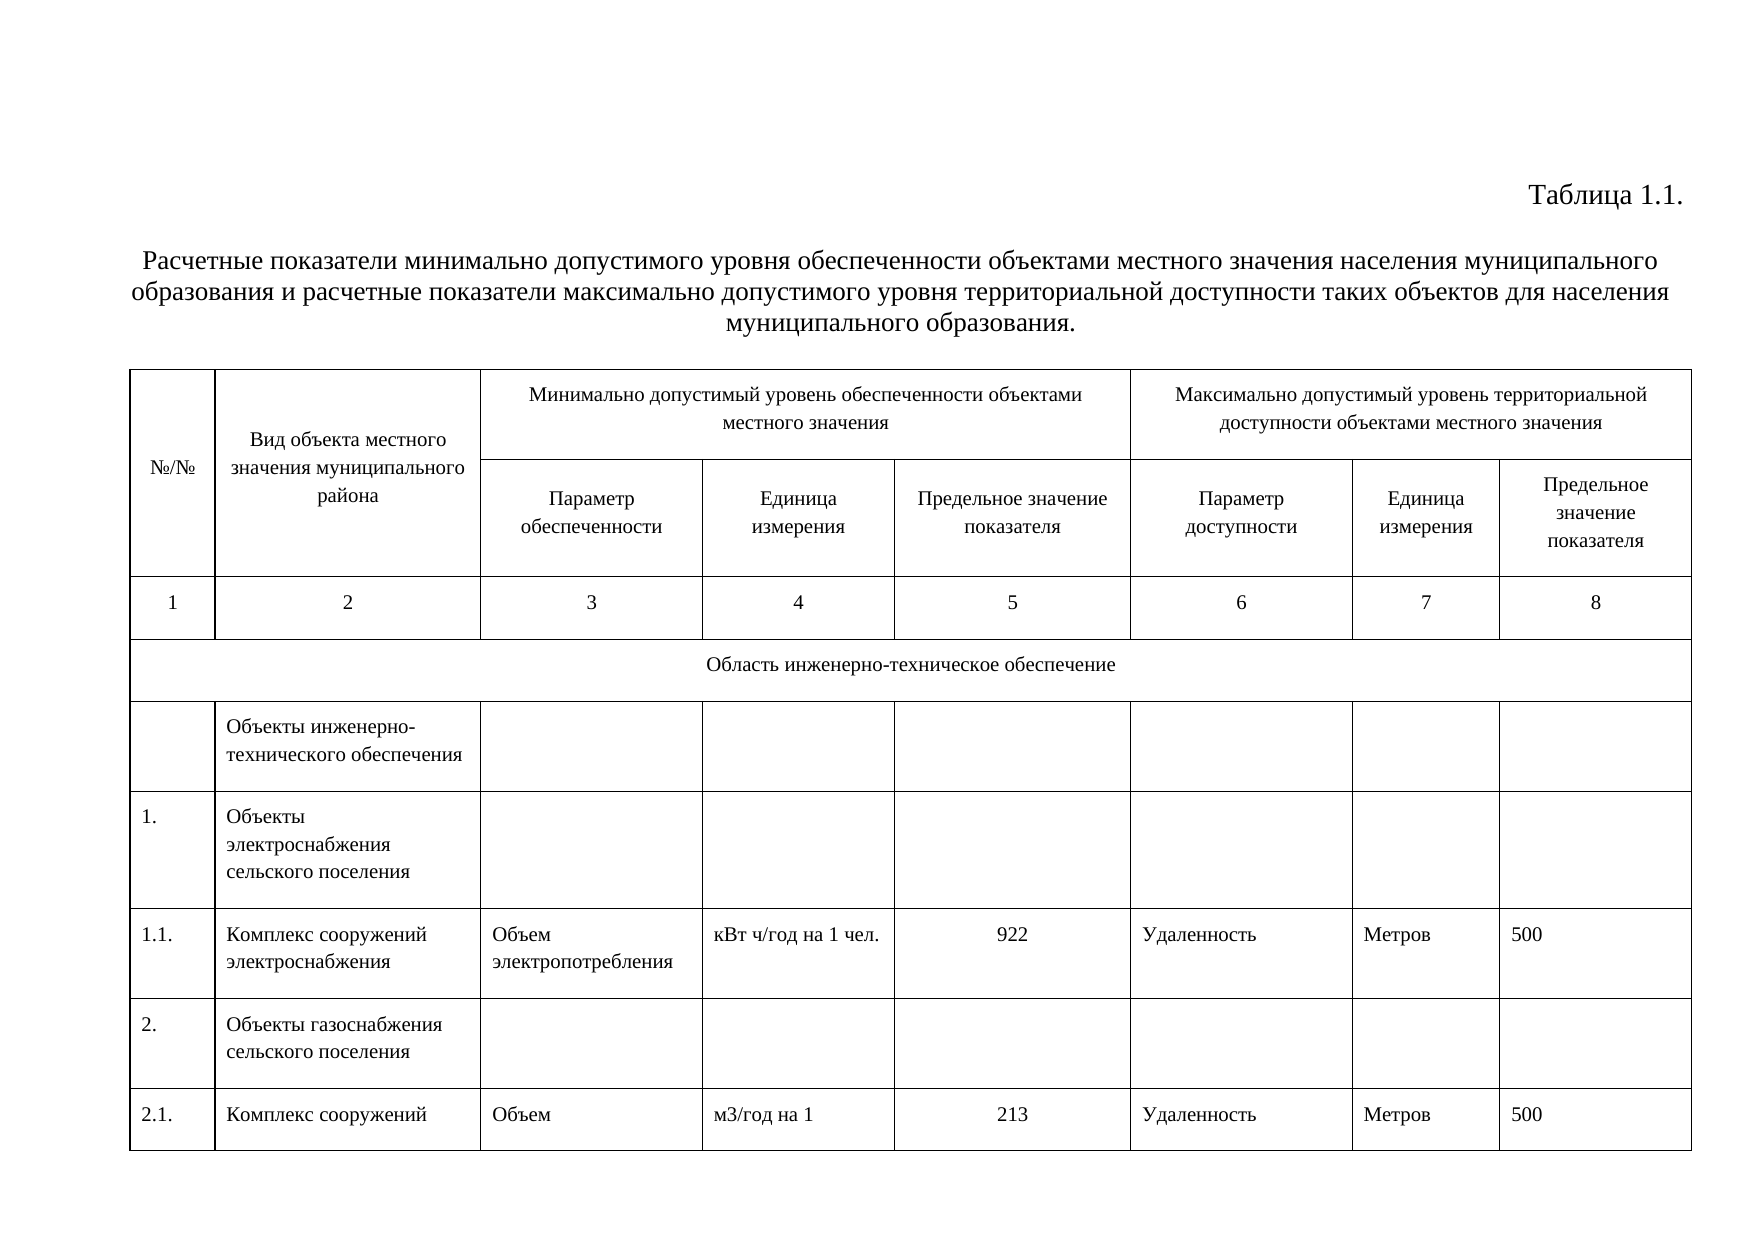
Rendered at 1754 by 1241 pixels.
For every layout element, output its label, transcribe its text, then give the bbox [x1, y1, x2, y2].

table_cell Единица измерения [1353, 460, 1499, 576]
table_cell [895, 999, 1130, 1088]
table_cell кВт ч/год на 1 чел. [703, 909, 894, 998]
table_cell 500 [1500, 909, 1691, 998]
table_cell 213 [895, 1089, 1130, 1150]
table_cell [703, 702, 894, 791]
table_cell Объекты электроснабжения сельского поселения [216, 792, 480, 908]
table_cell 8 [1500, 577, 1691, 638]
table_cell Область инженерно-техническое обеспечение [131, 640, 1691, 701]
table_cell Удаленность [1131, 909, 1352, 998]
table_cell Предельное значение показателя [1500, 460, 1691, 576]
table_cell 1. [131, 792, 214, 908]
table_cell Метров [1353, 909, 1499, 998]
table_cell [1353, 999, 1499, 1088]
table_header №/№ [131, 370, 214, 576]
table_cell Предельное значение показателя [895, 460, 1130, 576]
table_cell 1.1. [131, 909, 214, 998]
table_cell 2.1. [131, 1089, 214, 1150]
table_cell [1500, 999, 1691, 1088]
table_cell [1353, 702, 1499, 791]
table_header Максимально допустимый уровень территориальной доступности объектами местного значения [1131, 370, 1691, 459]
table_cell [1131, 702, 1352, 791]
text Таблица 1.1. [89, 177, 1683, 211]
table_cell [1353, 792, 1499, 908]
text Расчетные показатели минимально допустимого уровня обеспеченности объектами местного значения населения муниципального образования и расчетные показатели максимально допустимого уровня территориальной доступности таких объектов для населения муниципального образования. [118, 244, 1683, 338]
table_header Минимально допустимый уровень обеспеченности объектами местного значения [481, 370, 1130, 459]
table_cell 2 [216, 577, 480, 638]
table_cell [895, 792, 1130, 908]
table_cell [481, 999, 702, 1088]
table_cell Объекты инженерно-технического обеспечения [216, 702, 480, 791]
table_cell Удаленность [1131, 1089, 1352, 1150]
table_cell [1500, 792, 1691, 908]
table_cell Комплекс сооружений газоснабжения [216, 1089, 480, 1150]
table_cell 7 [1353, 577, 1499, 638]
table_cell 4 [703, 577, 894, 638]
table_cell 500 [1500, 1089, 1691, 1150]
table_cell 922 [895, 909, 1130, 998]
table_cell [1131, 792, 1352, 908]
table_cell [895, 702, 1130, 791]
table_cell 6 [1131, 577, 1352, 638]
table_cell м3/год на 1 человека [703, 1089, 894, 1150]
table_cell 2. [131, 999, 214, 1088]
table_cell Комплекс сооружений электроснабжения [216, 909, 480, 998]
table_cell [481, 702, 702, 791]
table_cell Метров [1353, 1089, 1499, 1150]
table_cell [703, 792, 894, 908]
table_cell [1131, 999, 1352, 1088]
table_cell [1500, 702, 1691, 791]
table_cell [131, 702, 214, 791]
table_cell Объем газопотребления [481, 1089, 702, 1150]
table_cell 3 [481, 577, 702, 638]
table_header Вид объекта местного значения муниципального района [216, 370, 480, 576]
table_cell 1 [131, 577, 214, 638]
table_cell Объекты газоснабжения сельского поселения [216, 999, 480, 1088]
table_cell [703, 999, 894, 1088]
table_cell Параметр доступности [1131, 460, 1352, 576]
table_cell 5 [895, 577, 1130, 638]
table_cell [481, 792, 702, 908]
table_cell Объем электропотребления [481, 909, 702, 998]
table_cell Единица измерения [703, 460, 894, 576]
table_cell Параметр обеспеченности [481, 460, 702, 576]
